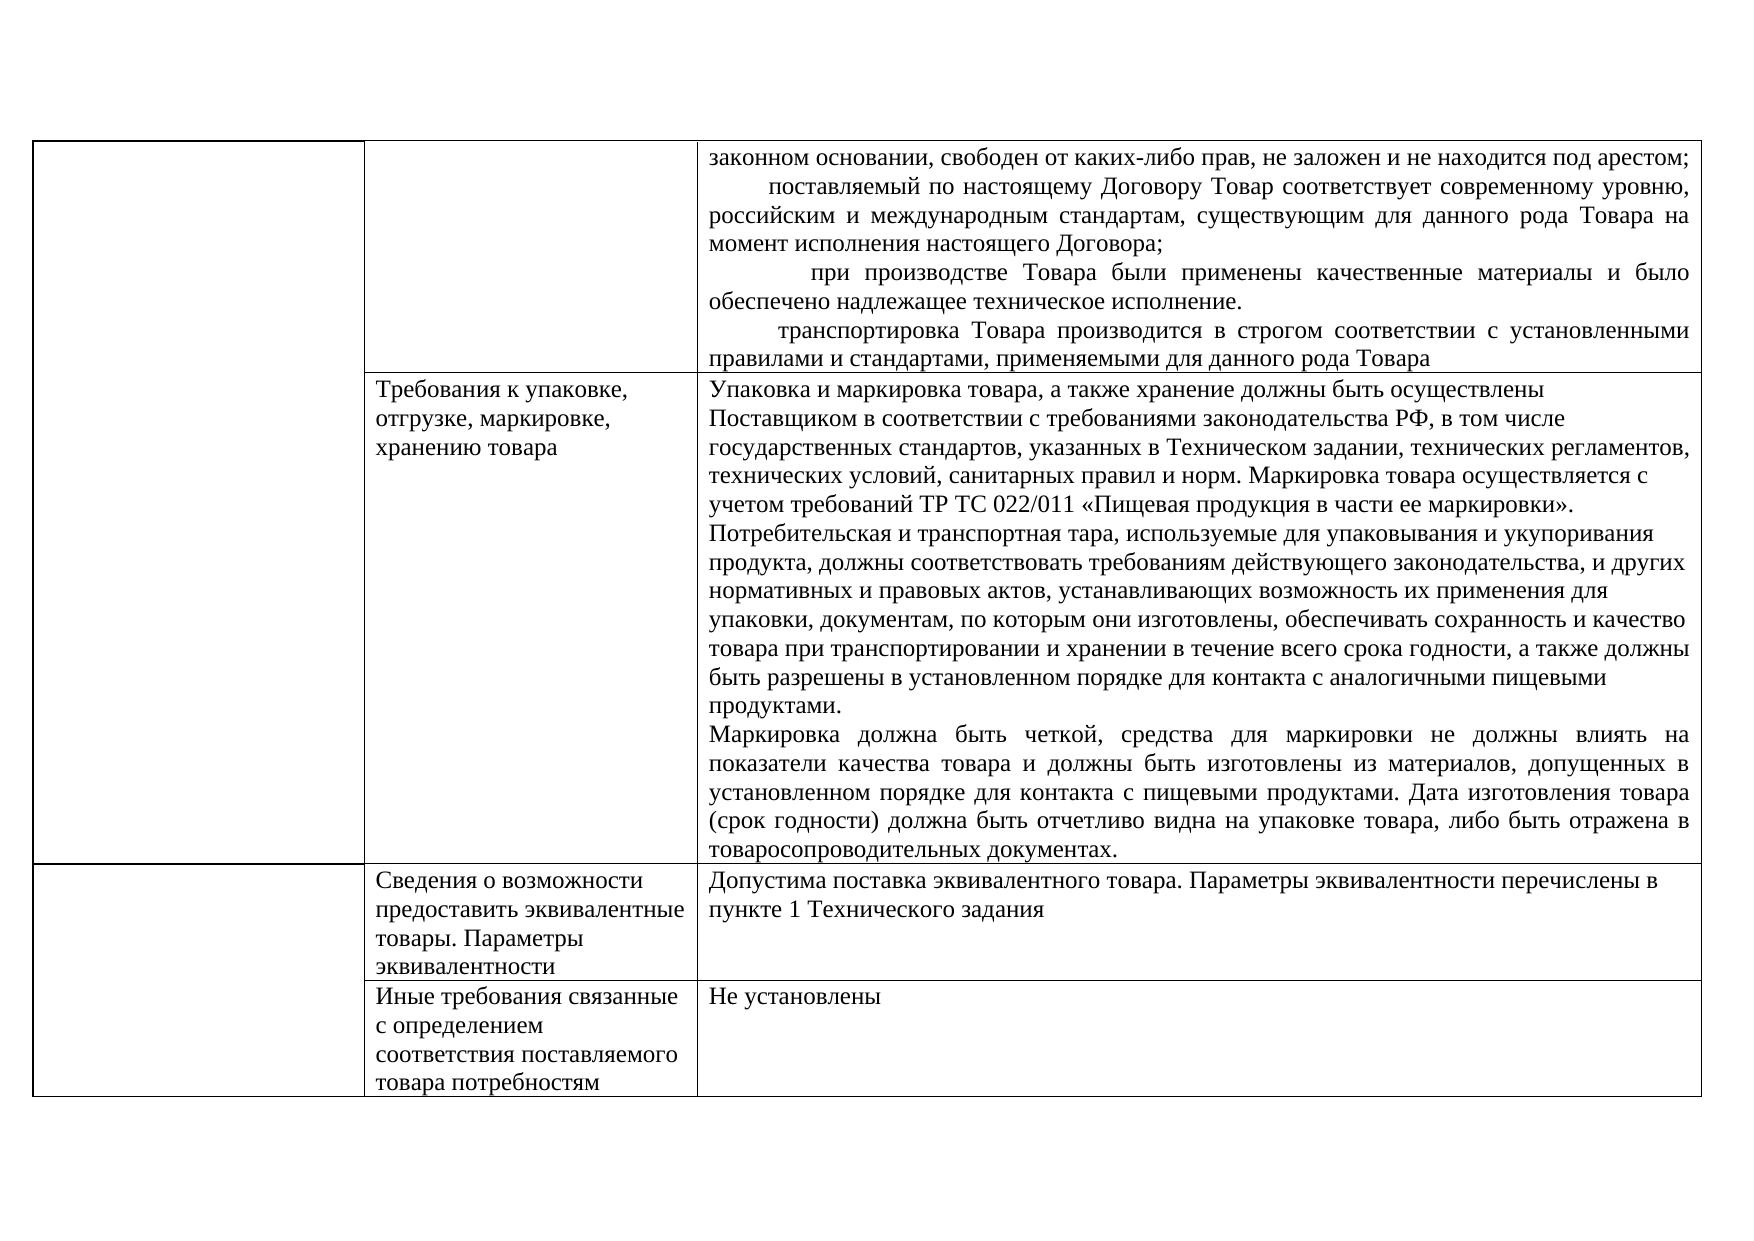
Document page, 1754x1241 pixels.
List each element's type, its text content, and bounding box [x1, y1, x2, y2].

table_cell Не установлены [698, 981, 1701, 1096]
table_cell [365, 141, 697, 372]
table_cell Упаковка и маркировка товара, а также хранение должны быть осуществлены Поставщиком в соответствии с требованиями законодательства РФ, в том числе государственных стандартов, указанных в Техническом задании, технических регламентов, технических условий, санитарных правил и норм. Маркировка товара осуществляется с учетом требований ТР ТС 022/011 «Пищевая продукция в части ее маркировки». Потребительская и транспортная тара, используемые для упаковывания и укупоривания продукта, должны соответствовать требованиям действующего законодательства, и других нормативных и правовых актов, устанавливающих возможность их применения для упаковки, документам, по которым они изготовлены, обеспечивать сохранность и качество товара при транспортировании и хранении в течение всего срока годности, а также должны быть разрешены в установленном порядке для контакта с аналогичными пищевыми продуктами. Маркировка должна быть четкой, средства для маркировки не должны влиять на показатели качества товара и должны быть изготовлены из материалов, допущенных в установленном порядке для контакта с пищевыми продуктами. Дата изготовления товара (срок годности) должна быть отчетливо видна на упаковке товара, либо быть отражена в товаросопроводительных документах. [698, 373, 1701, 863]
table_cell Требования к упаковке, отгрузке, маркировке, хранению товара [365, 373, 697, 863]
table_cell [34, 865, 364, 1096]
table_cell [365, 981, 697, 1096]
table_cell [698, 141, 1701, 372]
table_cell Допустима поставка эквивалентного товара. Параметры эквивалентности перечислены в пункте 1 Технического задания [698, 864, 1701, 980]
table_cell Сведения о возможности предоставить эквивалентные товары. Параметры эквивалентности [365, 864, 697, 980]
